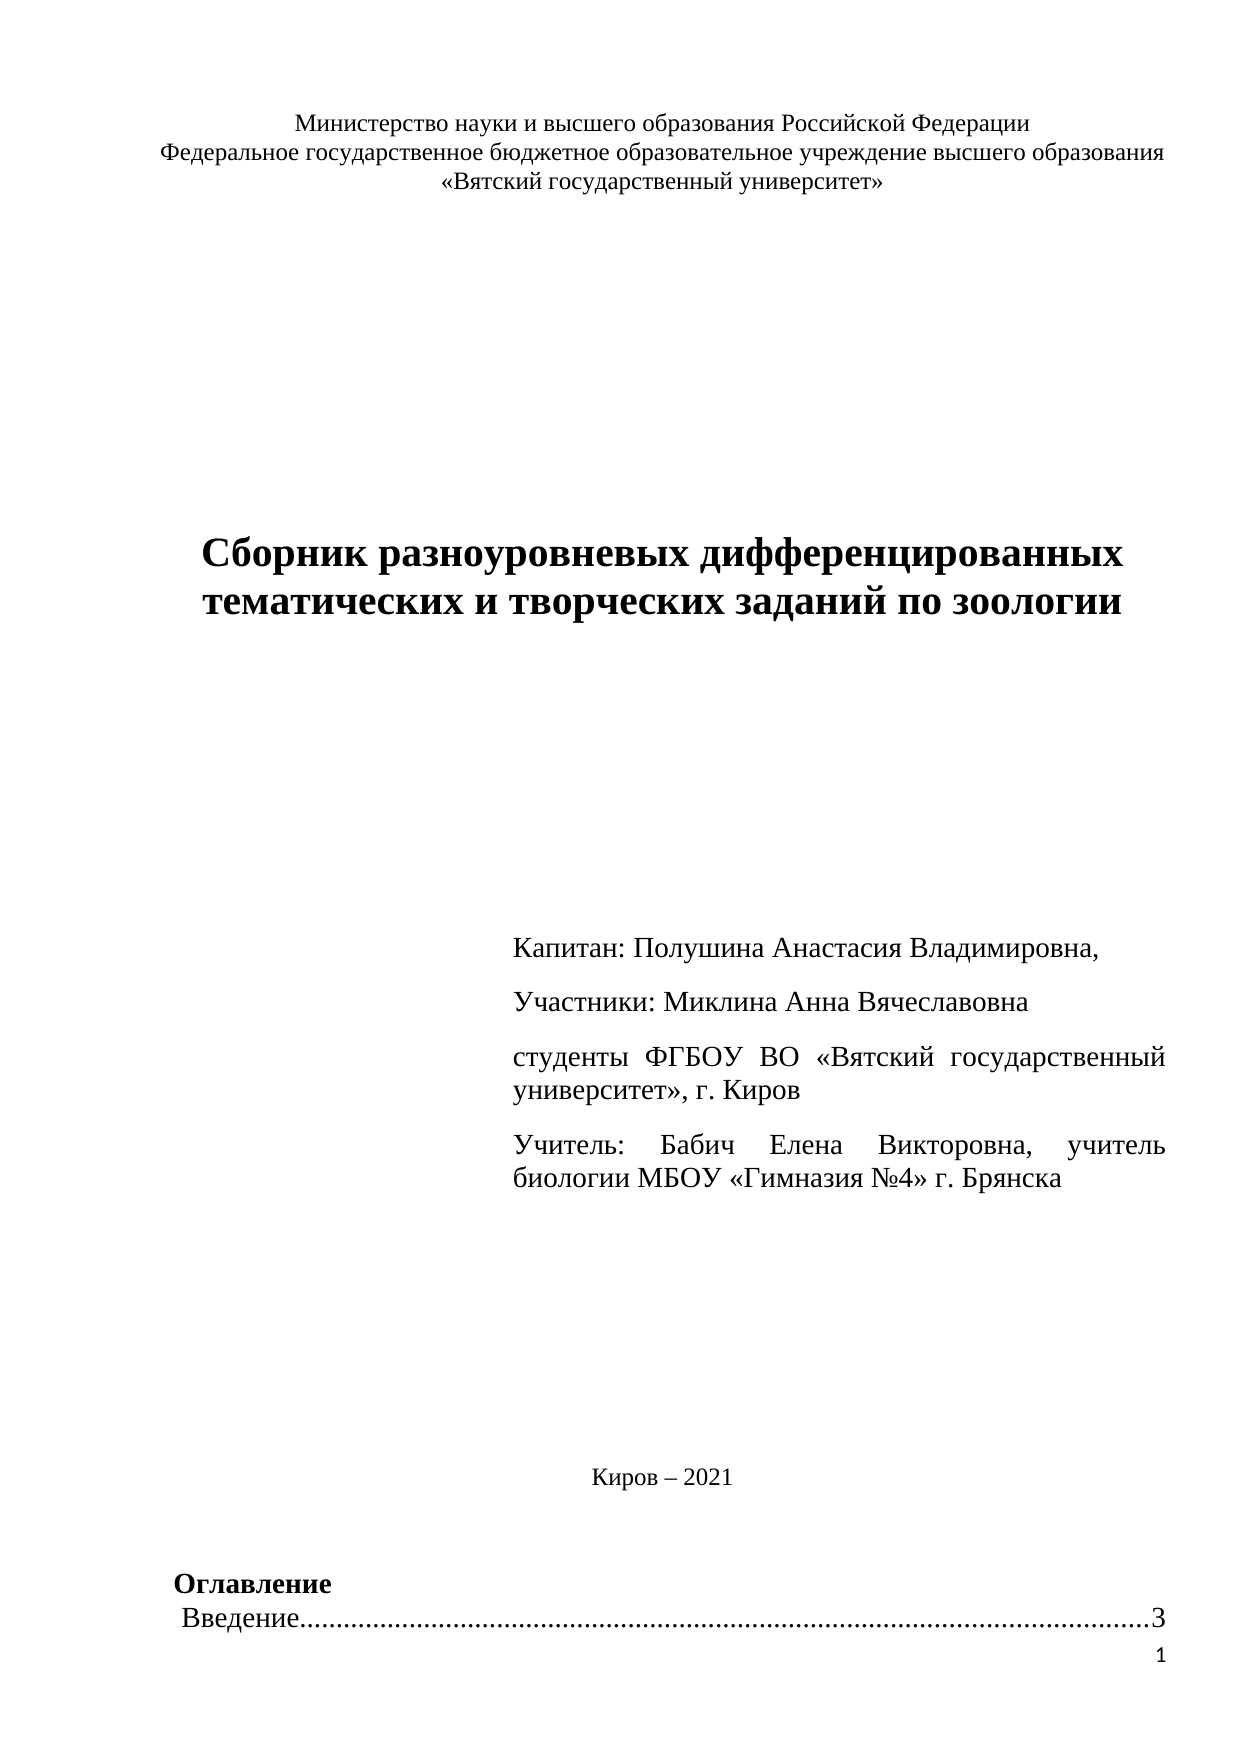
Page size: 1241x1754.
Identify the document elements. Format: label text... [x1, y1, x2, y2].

text «Вятский государственный университет» [158, 166, 1166, 194]
text Федеральное государственное бюджетное образовательное учреждение высшего образования [158, 137, 1166, 166]
text Участники: Миклина Анна Вячеславовна [513, 984, 1166, 1018]
text Капитан: Полушина Анастасия Владимировна, [513, 930, 1166, 964]
text студенты ФГБОУ ВО «Вятский государственный университет», г. Киров [513, 1039, 1166, 1106]
text Министерство науки и высшего образования Российской Федерации [158, 108, 1166, 137]
text Сборник разноуровневых дифференцированных тематических и творческих заданий по зоологии [158, 527, 1166, 623]
text Киров – 2021 [158, 1462, 1166, 1491]
text Учитель: Бабич Елена Викторовна, учитель биологии МБОУ «Гимназия №4» г. Брянска [513, 1127, 1166, 1194]
